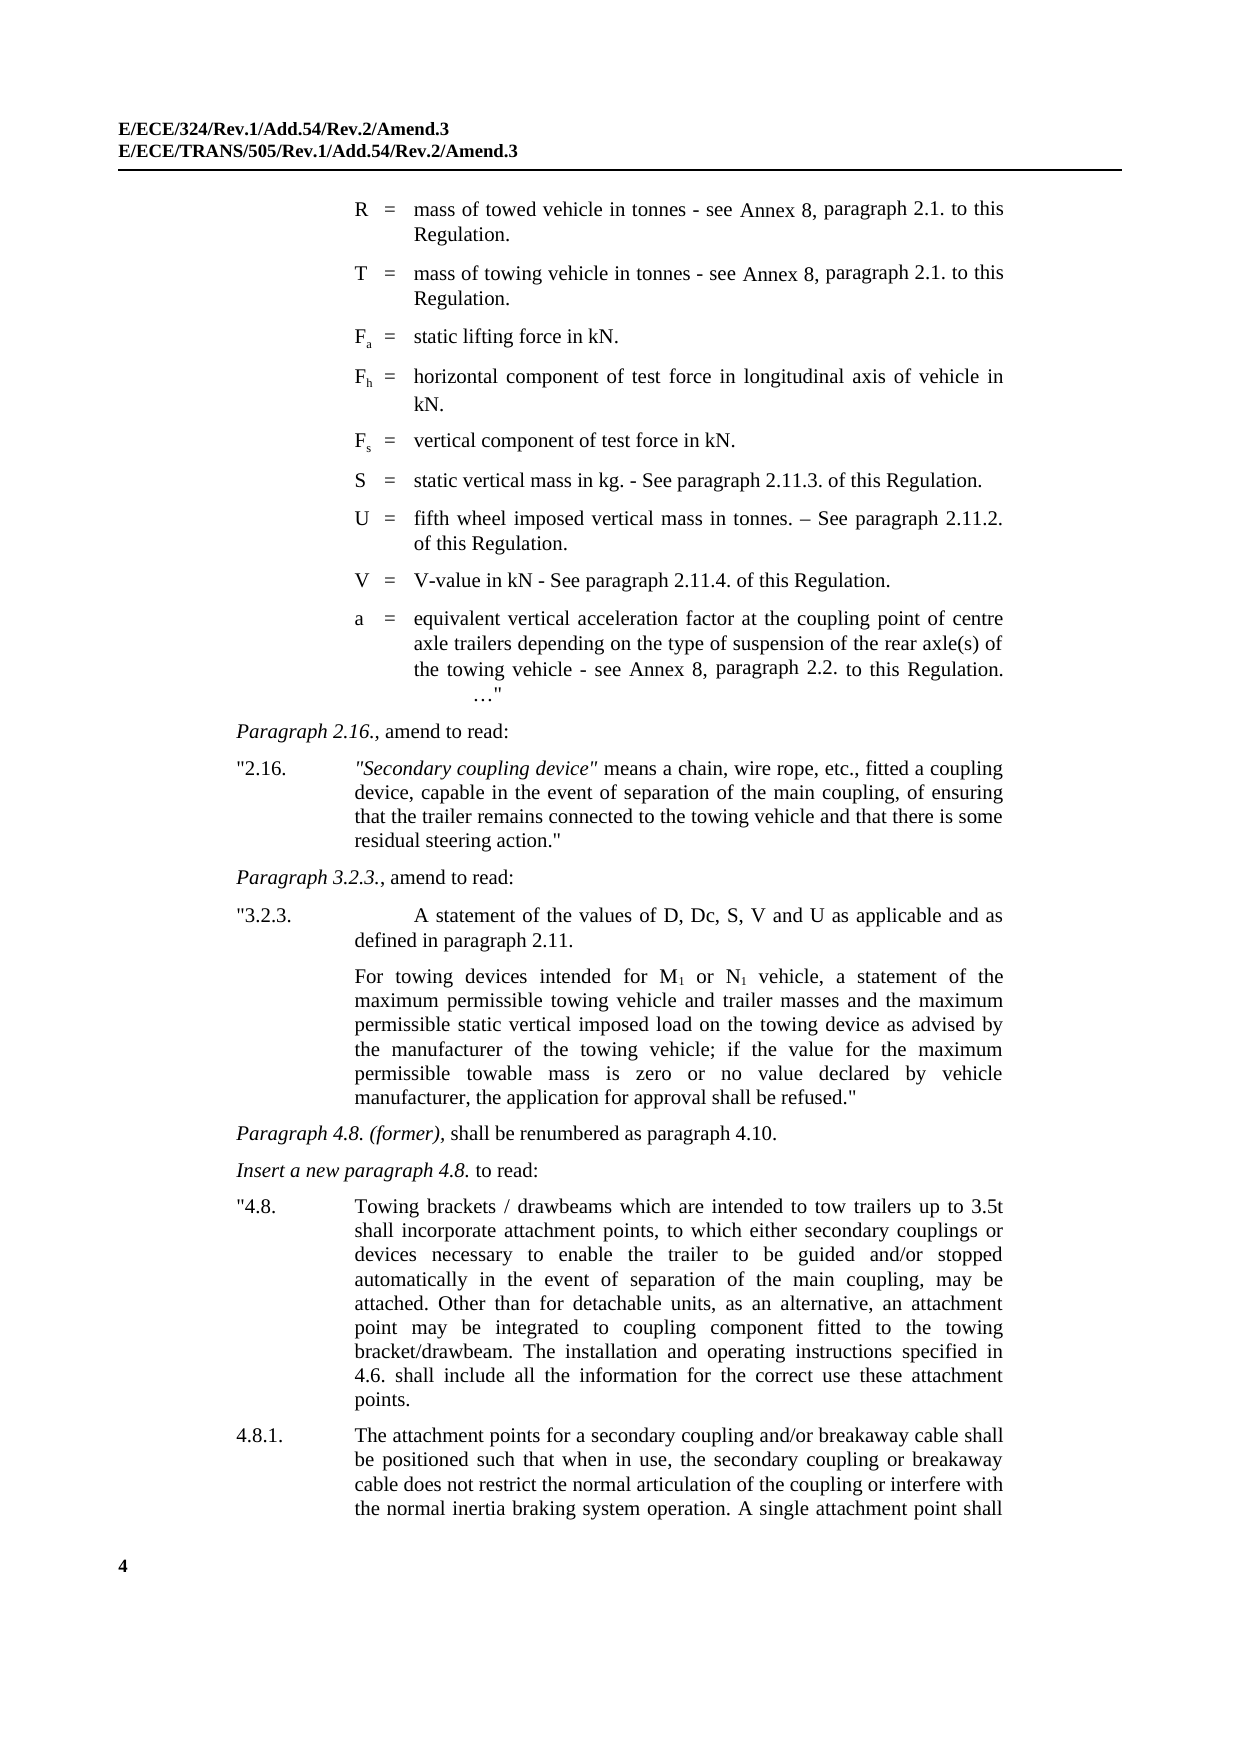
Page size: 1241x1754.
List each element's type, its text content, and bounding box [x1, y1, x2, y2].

text T = mass of towing vehicle in tonnes - see Annex 8, paragraph 2.1. to this Regulation. [354, 260, 1004, 312]
text Fa = static lifting force in kN. [354, 324, 1004, 351]
text S = static vertical mass in kg. - See paragraph 2.11.3. of this Regulation. [354, 467, 1004, 492]
text a = equivalent vertical acceleration factor at the coupling point of centre axle trailers depending on the type of suspension of the rear axle(s) of the towing vehicle - see Annex 8, paragraph 2.2. to this Regulation. …" [354, 605, 1004, 706]
text Fs = vertical component of test force in kN. [354, 428, 1004, 455]
text U = fifth wheel imposed vertical mass in tonnes. – See paragraph 2.11.2. of this Regulation. [354, 505, 1004, 555]
text Paragraph 4.8. (former), shall be renumbered as paragraph 4.10. [236, 1121, 1004, 1145]
text Paragraph 2.16., amend to read: [236, 719, 1004, 743]
text Insert a new paragraph 4.8. to read: [236, 1158, 1004, 1182]
text For towing devices intended for M1 or N1 vehicle, a statement of the maximum permissible towing vehicle and trailer masses and the maximum permissible static vertical imposed load on the towing device as advised by the manufacturer of the towing vehicle; if the value for the maximum permissible towable mass is zero or no value declared by vehicle manufacturer, the application for approval shall be refused." [236, 964, 1004, 1109]
text "2.16. "Secondary coupling device" means a chain, wire rope, etc., fitted a coupling device, capable in the event of separation of the main coupling, of ensuring that the trailer remains connected to the towing vehicle and that there is some residual steering action." [236, 756, 1004, 852]
text Paragraph 3.2.3., amend to read: [236, 864, 1004, 889]
text "3.2.3. A statement of the values of D, Dc, S, V and U as applicable and as defined in paragraph 2.11. [236, 902, 1004, 952]
text V = V-value in kN - See paragraph 2.11.4. of this Regulation. [354, 567, 1004, 592]
text "4.8. Towing brackets / drawbeams which are intended to tow trailers up to 3.5t shall incorporate attachment points, to which either secondary couplings or devices necessary to enable the trailer to be guided and/or stopped automatically in the event of separation of the main coupling, may be attached. Other than for detachable units, as an alternative, an attachment point may be integrated to coupling component fitted to the towing bracket/drawbeam. The installation and operating instructions specified in 4.6. shall include all the information for the correct use these attachment points. [236, 1194, 1004, 1411]
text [236, 1423, 1004, 1519]
text R = mass of towed vehicle in tonnes - see Annex 8, paragraph 2.1. to this Regulation. [354, 196, 1004, 247]
text Fh = horizontal component of test force in longitudinal axis of vehicle in kN. [354, 364, 1004, 416]
